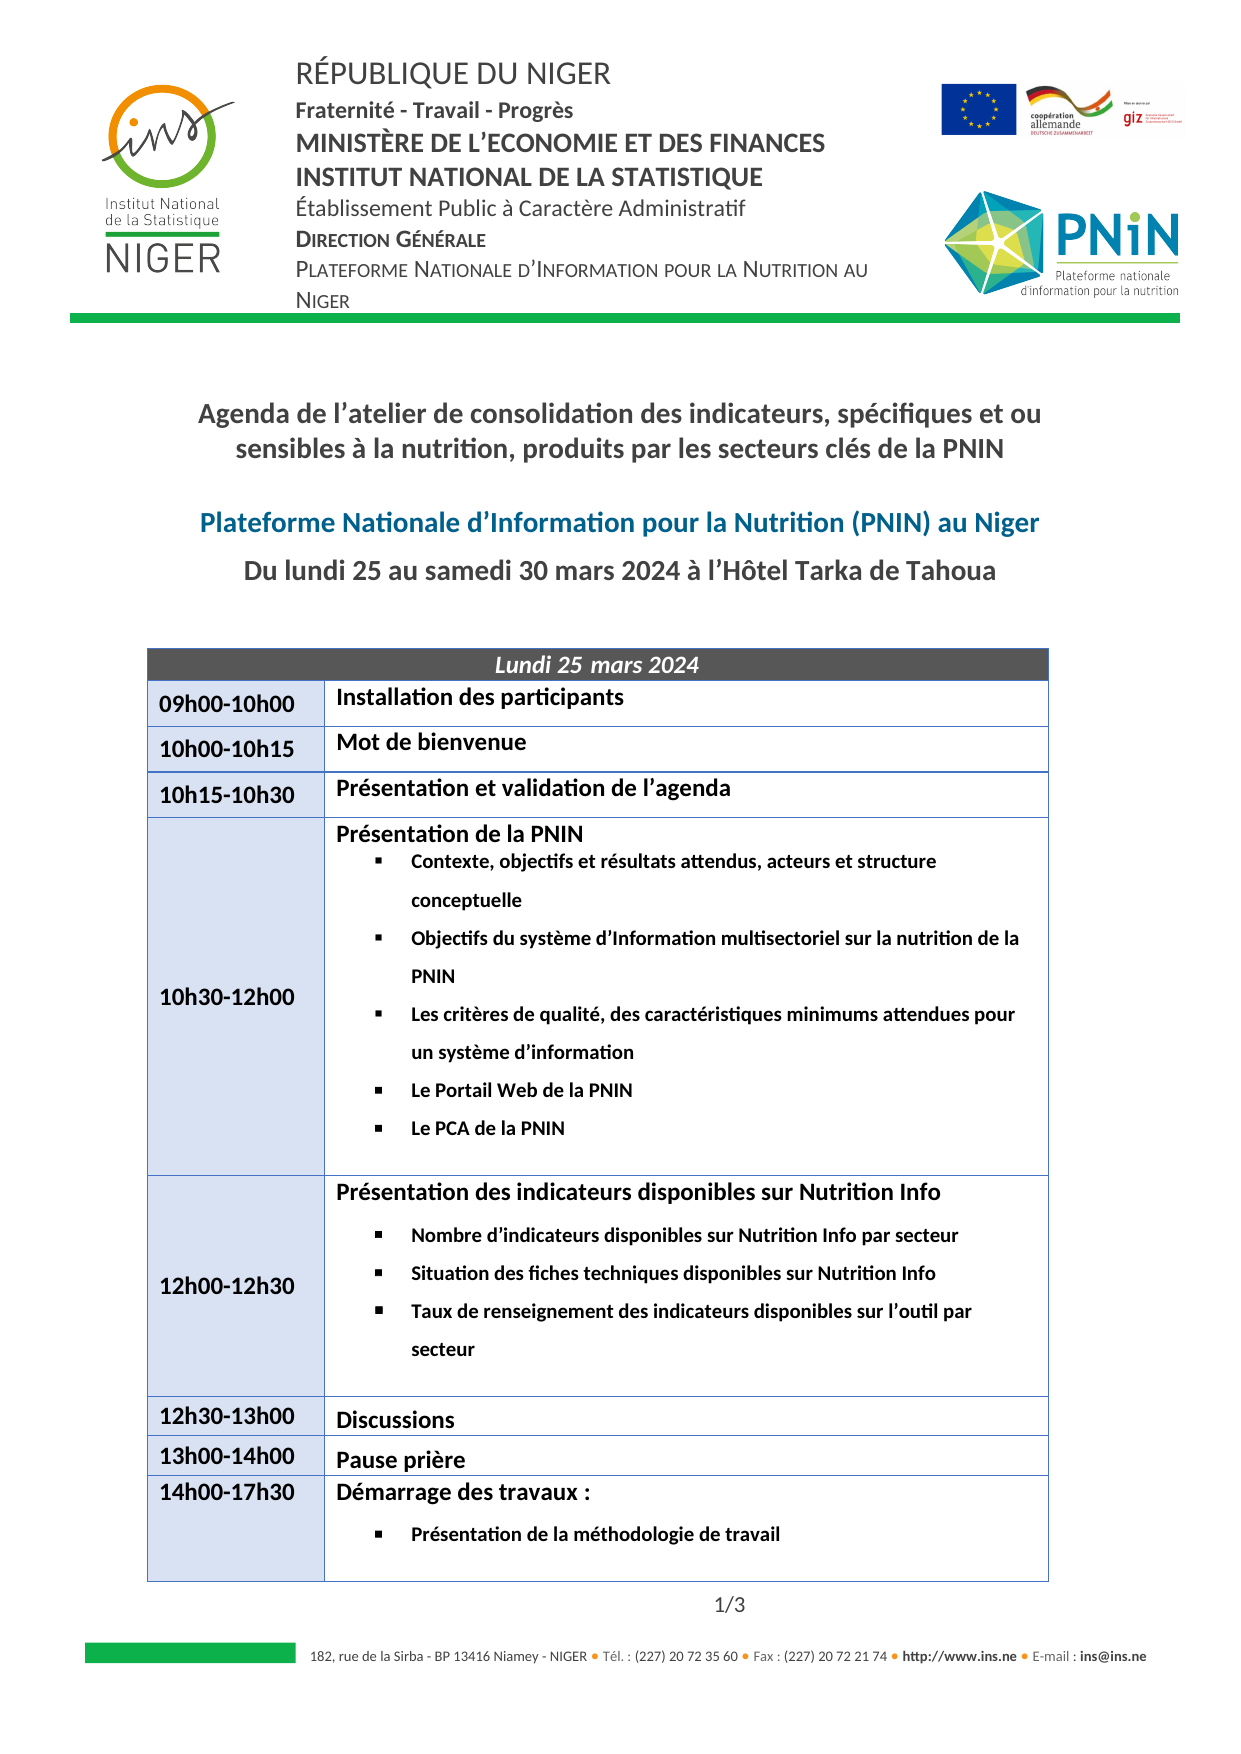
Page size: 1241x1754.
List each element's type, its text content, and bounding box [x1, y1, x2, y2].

table_cell 12h00-12h30 [148, 1176, 324, 1396]
table_cell 10h30-12h00 [148, 818, 324, 1175]
table_cell Mot de bienvenue [325, 727, 1048, 771]
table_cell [325, 1476, 1048, 1581]
table_cell 10h15-10h30 [148, 773, 324, 817]
table_cell 12h30-13h00 [148, 1397, 324, 1435]
table_header Lundi 25 mars 2024 [148, 649, 1048, 680]
picture [939, 81, 1186, 138]
picture [940, 187, 1184, 302]
text Du lundi 25 au samedi 30 mars 2024 à l’Hôtel Tarka de Tahoua [148, 552, 1092, 587]
table_cell Installation des participants [325, 681, 1048, 726]
picture [70, 48, 255, 310]
table_cell 14h00-17h30 [148, 1476, 324, 1581]
table_cell Présentation de la PNIN Contexte, objectifs et résultats attendus, acteurs et structure conceptuelle Objectifs du système d’Information multisectoriel sur la nutrition de la PNIN Les critères de qualité, des caractéristiques minimums attendues pour un système d’information Le Portail Web de la PNIN Le PCA de la PNIN [325, 818, 1048, 1175]
text Agenda de l’atelier de consolidation des indicateurs, spécifiques et ou sensibles à la nutrition, produits par les secteurs clés de la PNIN [148, 395, 1092, 466]
table_cell 10h00-10h15 [148, 727, 324, 771]
table_cell 13h00-14h00 [148, 1436, 324, 1475]
table_cell Pause prière [325, 1436, 1048, 1475]
table_cell Discussions [325, 1397, 1048, 1435]
table_cell 09h00-10h00 [148, 681, 324, 726]
table_cell Présentation des indicateurs disponibles sur Nutrition Info Nombre d’indicateurs disponibles sur Nutrition Info par secteur Situation des fiches techniques disponibles sur Nutrition Info Taux de renseignement des indicateurs disponibles sur l’outil par secteur [325, 1176, 1048, 1396]
text Plateforme Nationale d’Information pour la Nutrition (PNIN) au Niger [148, 504, 1092, 539]
table_cell Présentation et validation de l’agenda [325, 773, 1048, 817]
